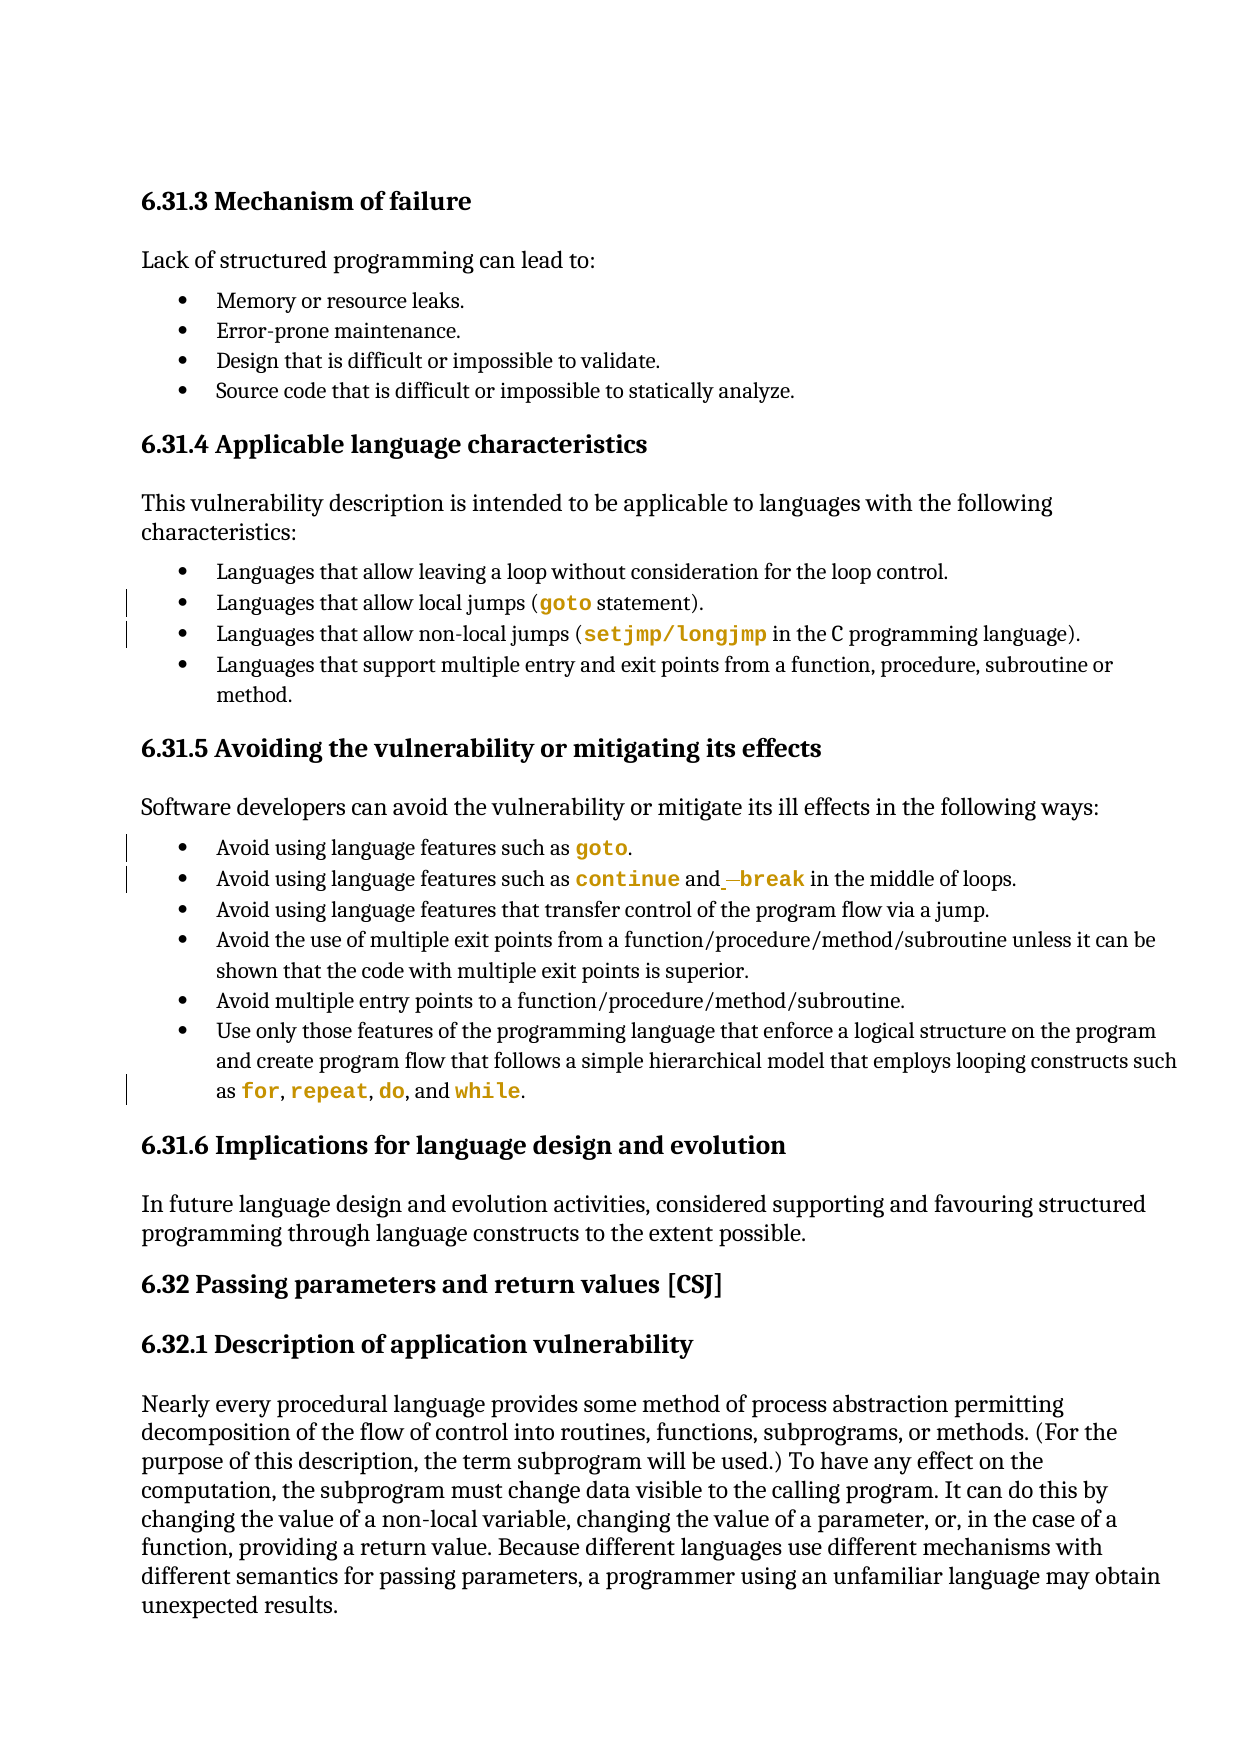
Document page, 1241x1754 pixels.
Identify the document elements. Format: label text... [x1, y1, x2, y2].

subtitle 6.32 Passing parameters and return values [CSJ] [141, 1269, 1182, 1300]
list Languages that allow local jumps (goto statement). [178, 589, 1182, 617]
text Lack of structured programming can lead to: [141, 246, 1182, 275]
list Error-prone maintenance. [178, 318, 1182, 344]
list Languages that allow non-local jumps (setjmp/longjmp in the C programming language). [178, 621, 1182, 648]
list Avoid the use of multiple exit points from a function/procedure/method/subroutine unless it can be shown that the code with multiple exit points is superior. [178, 927, 1182, 984]
list Avoid multiple entry points to a function/procedure/method/subroutine. [178, 988, 1182, 1014]
list Use only those features of the programming language that enforce a logical structure on the program and create program flow that follows a simple hierarchical model that employs looping constructs such as for, repeat, do, and while. [178, 1018, 1182, 1105]
list Languages that support multiple entry and exit points from a function, procedure, subroutine or method. [178, 652, 1182, 708]
list Avoid using language features such as goto. [178, 834, 1182, 862]
list Avoid using language features such as continue andbreak in the middle of loops. [178, 866, 1182, 893]
text This vulnerability description is intended to be applicable to languages with the following characteristics: [141, 489, 1182, 547]
subtitle 6.31.3 Mechanism of failure [141, 186, 1182, 217]
list Memory or resource leaks. [178, 287, 1182, 314]
subtitle 6.32.1 Description of application vulnerability [141, 1329, 1182, 1361]
text In future language design and evolution activities, considered supporting and favouring structured programming through language constructs to the extent possible. [141, 1190, 1182, 1248]
list Languages that allow leaving a loop without consideration for the loop control. [178, 559, 1182, 586]
list Avoid using language features that transfer control of the program flow via a jump. [178, 897, 1182, 923]
text Nearly every procedural language provides some method of process abstraction permitting decomposition of the flow of control into routines, functions, subprograms, or methods. (For the purpose of this description, the term subprogram will be used.) To have any effect on the computation, the subprogram must change data visible to the calling program. It can do this by changing the value of a non-local variable, changing the value of a parameter, or, in the case of a function, providing a return value. Because different languages use different mechanisms with different semantics for passing parameters, a programmer using an unfamiliar language may obtain unexpected results. [141, 1389, 1182, 1619]
subtitle 6.31.6 Implications for language design and evolution [141, 1130, 1182, 1161]
text Software developers can avoid the vulnerability or mitigate its ill effects in the following ways: [141, 793, 1182, 822]
list Source code that is difficult or impossible to statically analyze. [178, 378, 1182, 404]
subtitle 6.31.4 Applicable language characteristics [141, 429, 1182, 460]
list Design that is difficult or impossible to validate. [178, 348, 1182, 374]
subtitle 6.31.5 Avoiding the vulnerability or mitigating its effects [141, 733, 1182, 764]
